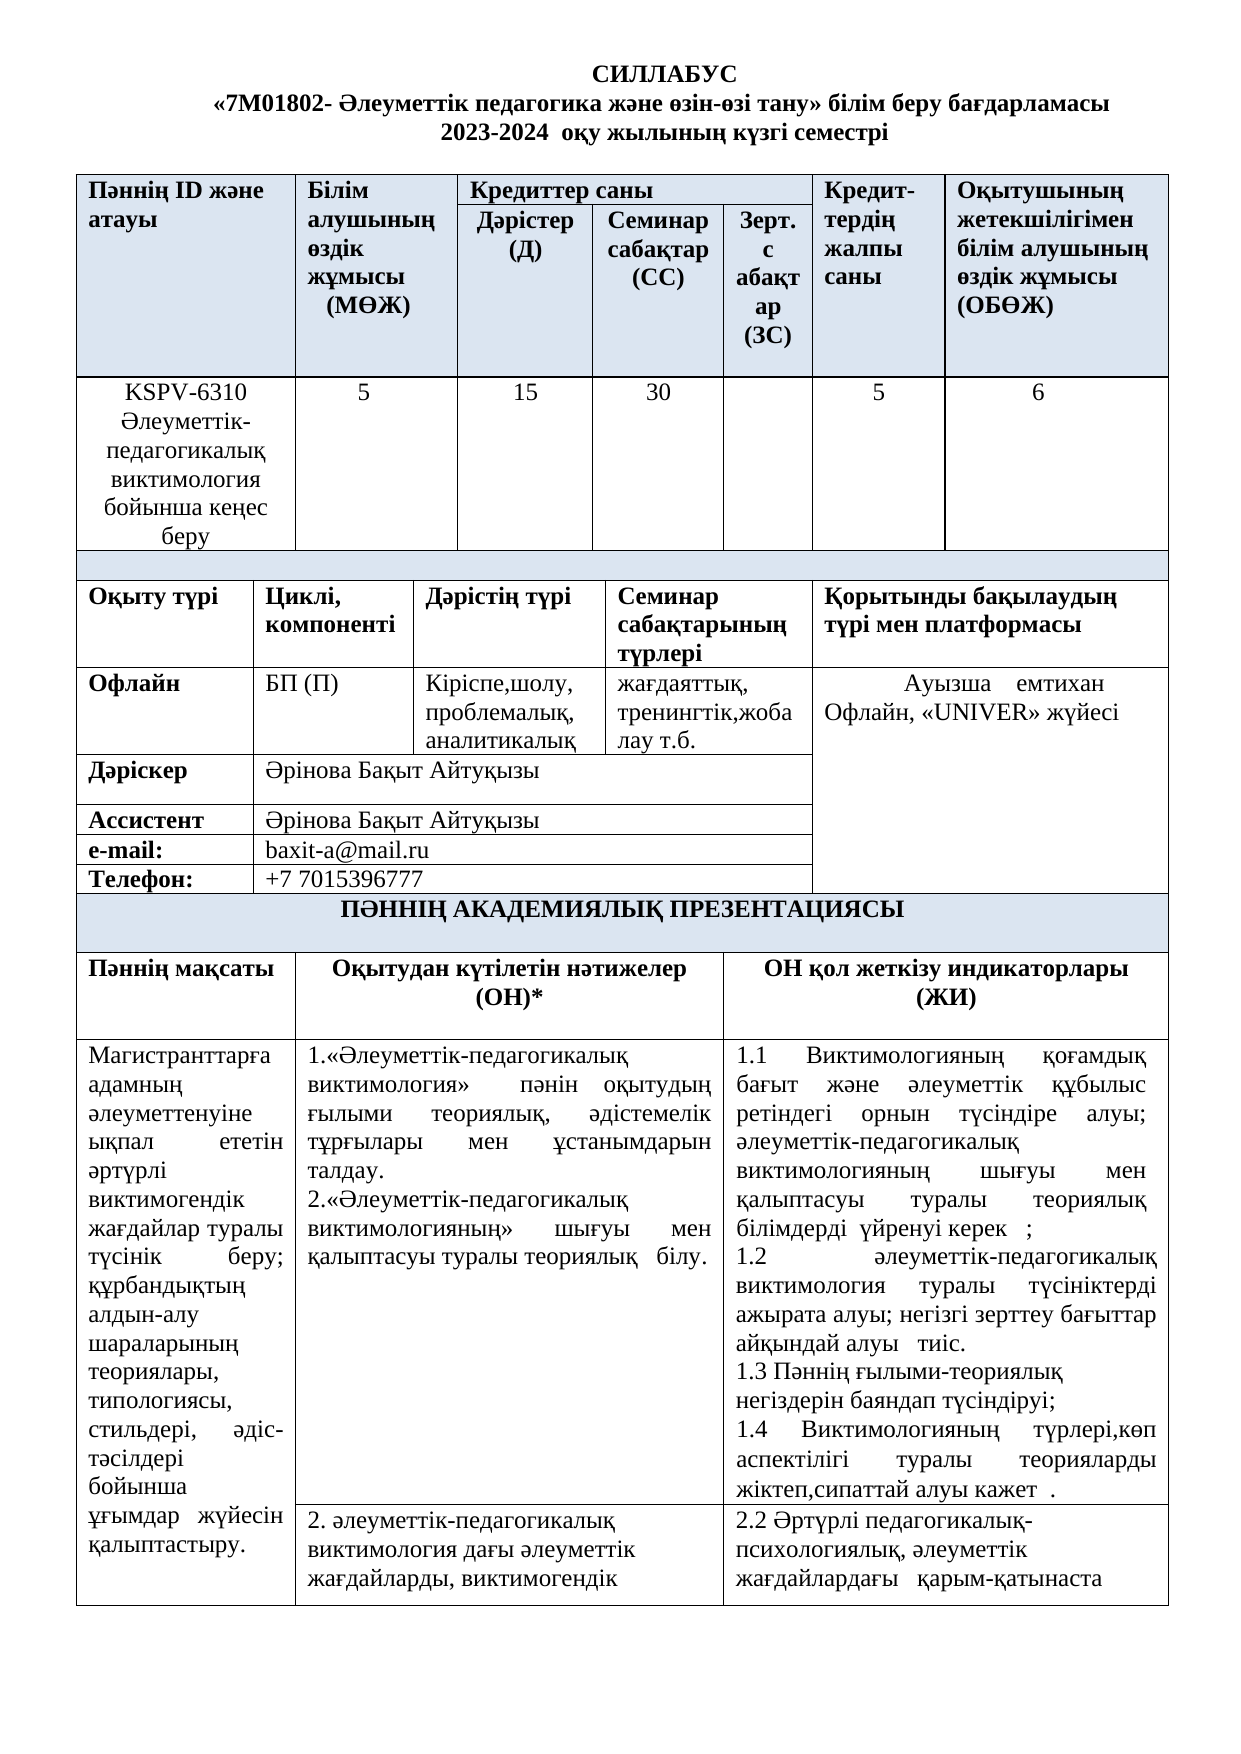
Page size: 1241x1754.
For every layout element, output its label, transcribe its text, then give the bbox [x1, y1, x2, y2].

table_cell Дәрістің түрі [414, 581, 605, 667]
table_cell Әрінова Бақыт Айтуқызы [254, 805, 812, 834]
table_cell Дәрістер (Д) [458, 205, 592, 376]
table_cell 5 [296, 378, 457, 550]
table_cell [724, 378, 812, 550]
table_cell e-mail: [77, 835, 253, 863]
table_cell Семинар сабақтарының түрлері [606, 581, 812, 667]
table_cell Оқытудан күтілетін нәтижелер (ОН)* [296, 953, 723, 1039]
table_cell 5 [813, 378, 944, 550]
table_cell БП (П) [254, 668, 413, 754]
table_cell 15 [458, 378, 592, 550]
table_cell KSPV-6310 Әлеуметтік-педагогикалық виктимология бойынша кеңес беру [77, 378, 295, 550]
table_cell Ауызша емтихан Офлайн, «UNIVER» жүйесі [813, 668, 1168, 893]
table_cell 30 [593, 378, 723, 550]
table_header Кредиттер саны [458, 175, 812, 204]
table_cell Семинар сабақтар (СС) [593, 205, 723, 376]
table_cell Оқыту түрі [77, 581, 253, 667]
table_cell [724, 1505, 1168, 1605]
table_cell +7 7015396777 [254, 865, 812, 893]
table_cell жағдаяттық, тренингтік,жоба лау т.б. [606, 668, 812, 754]
table_header Пәннің ID және атауы [77, 175, 295, 376]
table_header Оқытушының жетекшілігімен білім алушының өздік жұмысы (ОБӨЖ) [946, 175, 1168, 376]
table_cell Зерт. сабақтар (ЗС) [724, 205, 812, 376]
table_cell [77, 551, 1168, 580]
table_cell Циклі, компоненті [254, 581, 413, 667]
table_cell Ассистент [77, 805, 253, 834]
table_cell baxit-a@mail.ru [254, 835, 812, 863]
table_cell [296, 1505, 723, 1605]
text «7М01802- Әлеуметтік педагогика және өзін-өзі тану» білім беру бағдарламасы 2023-2024 оқу жылының күзгі семестрі [177, 88, 1152, 145]
table_cell Кіріспе,шолу, проблемалық, аналитикалық [414, 668, 605, 754]
table_cell 6 [946, 378, 1168, 550]
table_header Кредит-тердің жалпы саны [813, 175, 944, 376]
table_cell 1.1 Виктимологияның қоғамдық бағыт және әлеуметтік құбылыс ретіндегі орнын түсіндіре алуы; әлеуметтік-педагогикалық виктимологияның шығуы мен қалыптасуы туралы теориялық білімдерді үйренуі керек ; 1.2 әлеуметтік-педагогикалық виктимология туралы түсініктерді ажырата алуы; негізгі зерттеу бағыттар айқындай алуы тиіс. 1.3 Пәннің ғылыми-теориялық негіздерін баяндап түсіндіруі; 1.4 Виктимологияның түрлері,көп аспектілігі туралы теорияларды жіктеп,сипаттай алуы кажет . [724, 1040, 1168, 1504]
table_cell Әрінова Бақыт Айтуқызы [254, 755, 812, 804]
table_cell Магистранттарға адамның әлеуметтенуіне ықпал ететін әртүрлі виктимогендік жағдайлар туралы түсінік беру; құрбандықтың алдын-алу шараларының теориялары, типологиясы, стильдері, әдіс-тәсілдері бойынша ұғымдар жүйесін қалыптастыру. [77, 1040, 295, 1605]
table_cell Пәннің мақсаты [77, 953, 295, 1039]
table_cell Офлайн [77, 668, 253, 754]
text СИЛЛАБУС [177, 59, 1152, 88]
table_cell Дәріскер [77, 755, 253, 804]
table_cell Телефон: [77, 865, 253, 893]
table_cell ОН қол жеткізу индикаторлары (ЖИ) [724, 953, 1168, 1039]
table_cell ПӘННІҢ АКАДЕМИЯЛЫҚ ПРЕЗЕНТАЦИЯСЫ [77, 894, 1168, 952]
table_cell Қорытынды бақылаудың түрі мен платформасы [813, 581, 1168, 667]
table_header Білім алушының өздік жұмысы (МӨЖ) [296, 175, 457, 376]
table_cell 1.«Әлеуметтік-педагогикалық виктимология» пәнін оқытудың ғылыми теориялық, әдістемелік тұрғылары мен ұстанымдарын талдау. 2.«Әлеуметтік-педагогикалық виктимологияның» шығуы мен қалыптасуы туралы теориялық білу. [296, 1040, 723, 1504]
